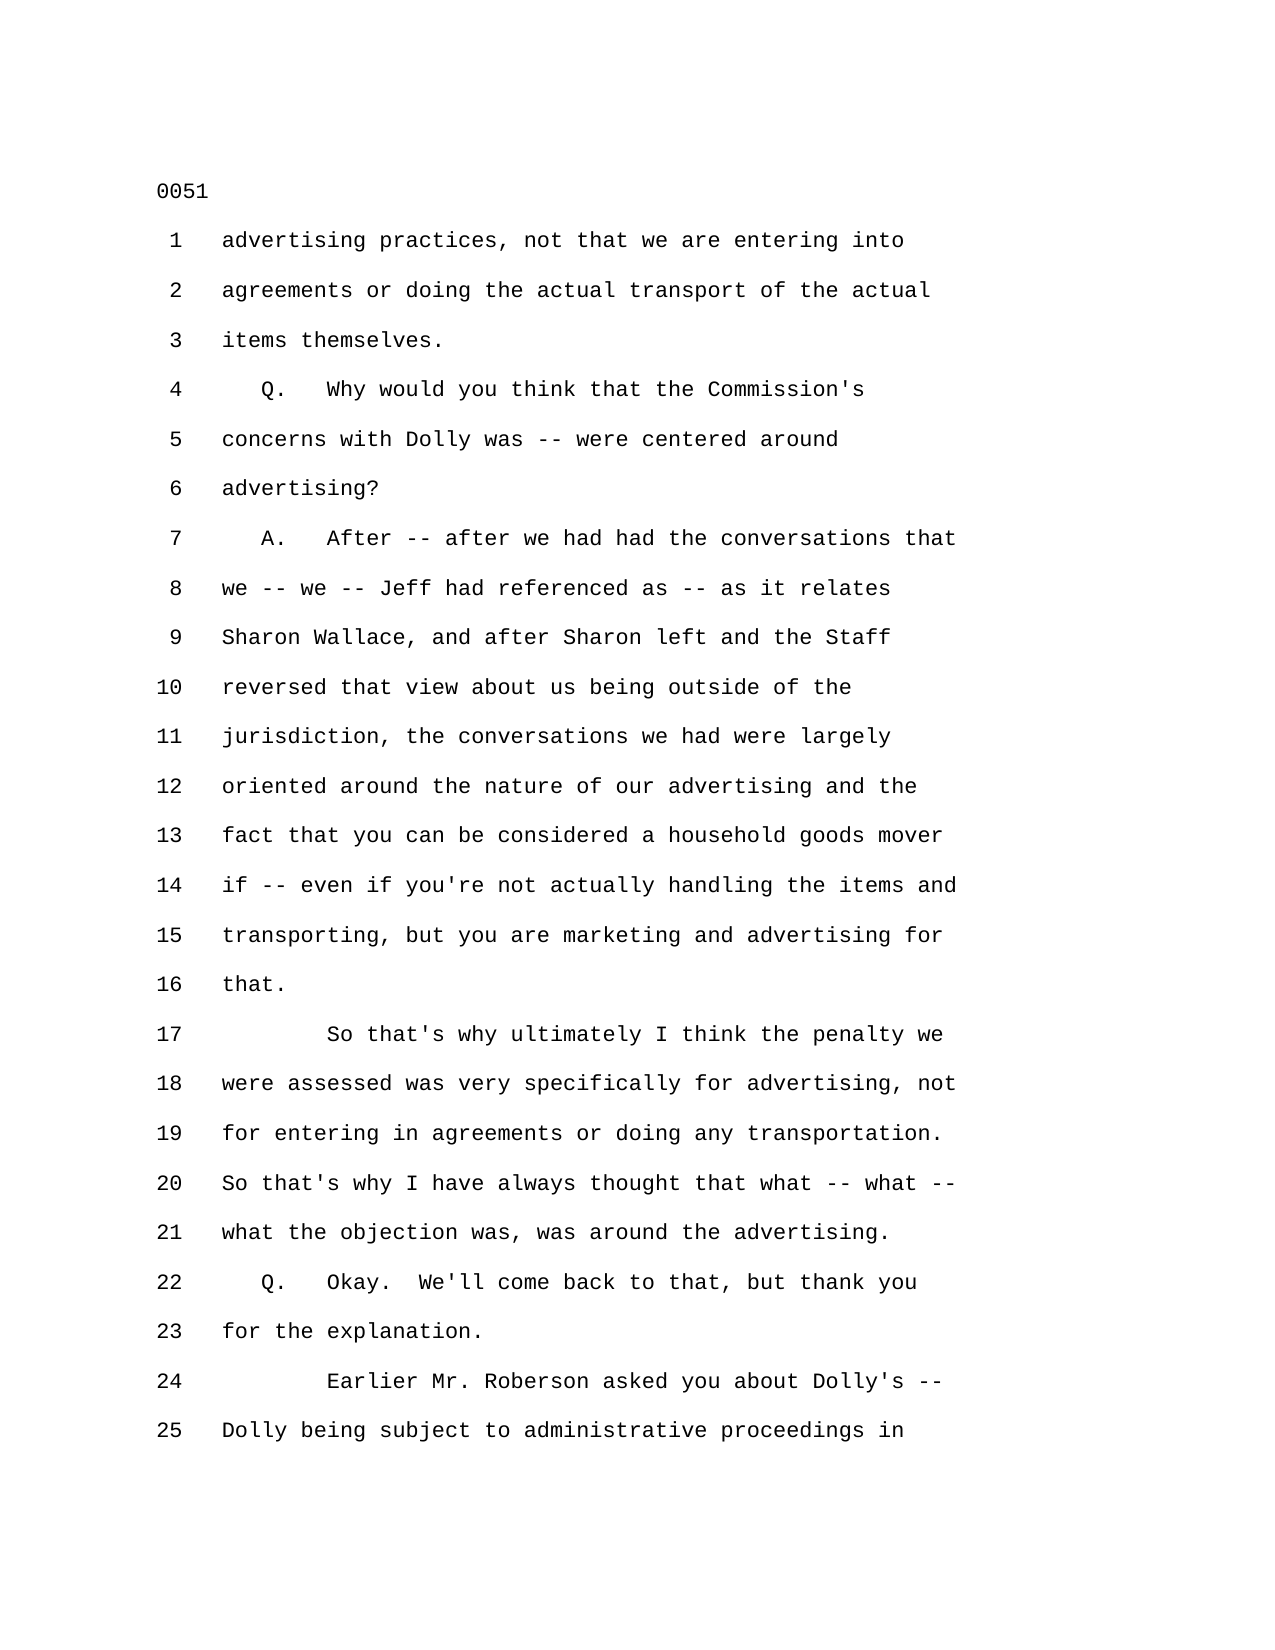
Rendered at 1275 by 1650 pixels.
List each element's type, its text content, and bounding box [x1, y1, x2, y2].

text 24 Earlier Mr. Roberson asked you about Dolly's -- [156, 1370, 1119, 1395]
text 19 for entering in agreements or doing any transportation. [156, 1122, 1119, 1147]
text 14 if -- even if you're not actually handling the items and [156, 874, 1119, 899]
text 5 concerns with Dolly was -- were centered around [156, 428, 1119, 453]
text 9 Sharon Wallace, and after Sharon left and the Staff [156, 626, 1119, 651]
text 1 advertising practices, not that we are entering into [156, 229, 1119, 254]
text 6 advertising? [156, 477, 1119, 502]
text 13 fact that you can be considered a household goods mover [156, 824, 1119, 849]
text 15 transporting, but you are marketing and advertising for [156, 924, 1119, 948]
text 12 oriented around the nature of our advertising and the [156, 775, 1119, 800]
text 18 were assessed was very specifically for advertising, not [156, 1072, 1119, 1097]
text 22 Q. Okay. We'll come back to that, but thank you [156, 1271, 1119, 1296]
text 11 jurisdiction, the conversations we had were largely [156, 725, 1119, 750]
text 17 So that's why ultimately I think the penalty we [156, 1023, 1119, 1048]
text 23 for the explanation. [156, 1320, 1119, 1345]
text 16 that. [156, 973, 1119, 998]
text 4 Q. Why would you think that the Commission's [156, 378, 1119, 403]
text 2 agreements or doing the actual transport of the actual [156, 279, 1119, 304]
text 3 items themselves. [156, 329, 1119, 353]
text 25 Dolly being subject to administrative proceedings in [156, 1419, 1119, 1444]
text 8 we -- we -- Jeff had referenced as -- as it relates [156, 577, 1119, 601]
text 10 reversed that view about us being outside of the [156, 676, 1119, 701]
text 20 So that's why I have always thought that what -- what -- [156, 1172, 1119, 1196]
text 21 what the objection was, was around the advertising. [156, 1221, 1119, 1246]
text 0051 [156, 180, 1119, 205]
text 7 A. After -- after we had had the conversations that [156, 527, 1119, 552]
